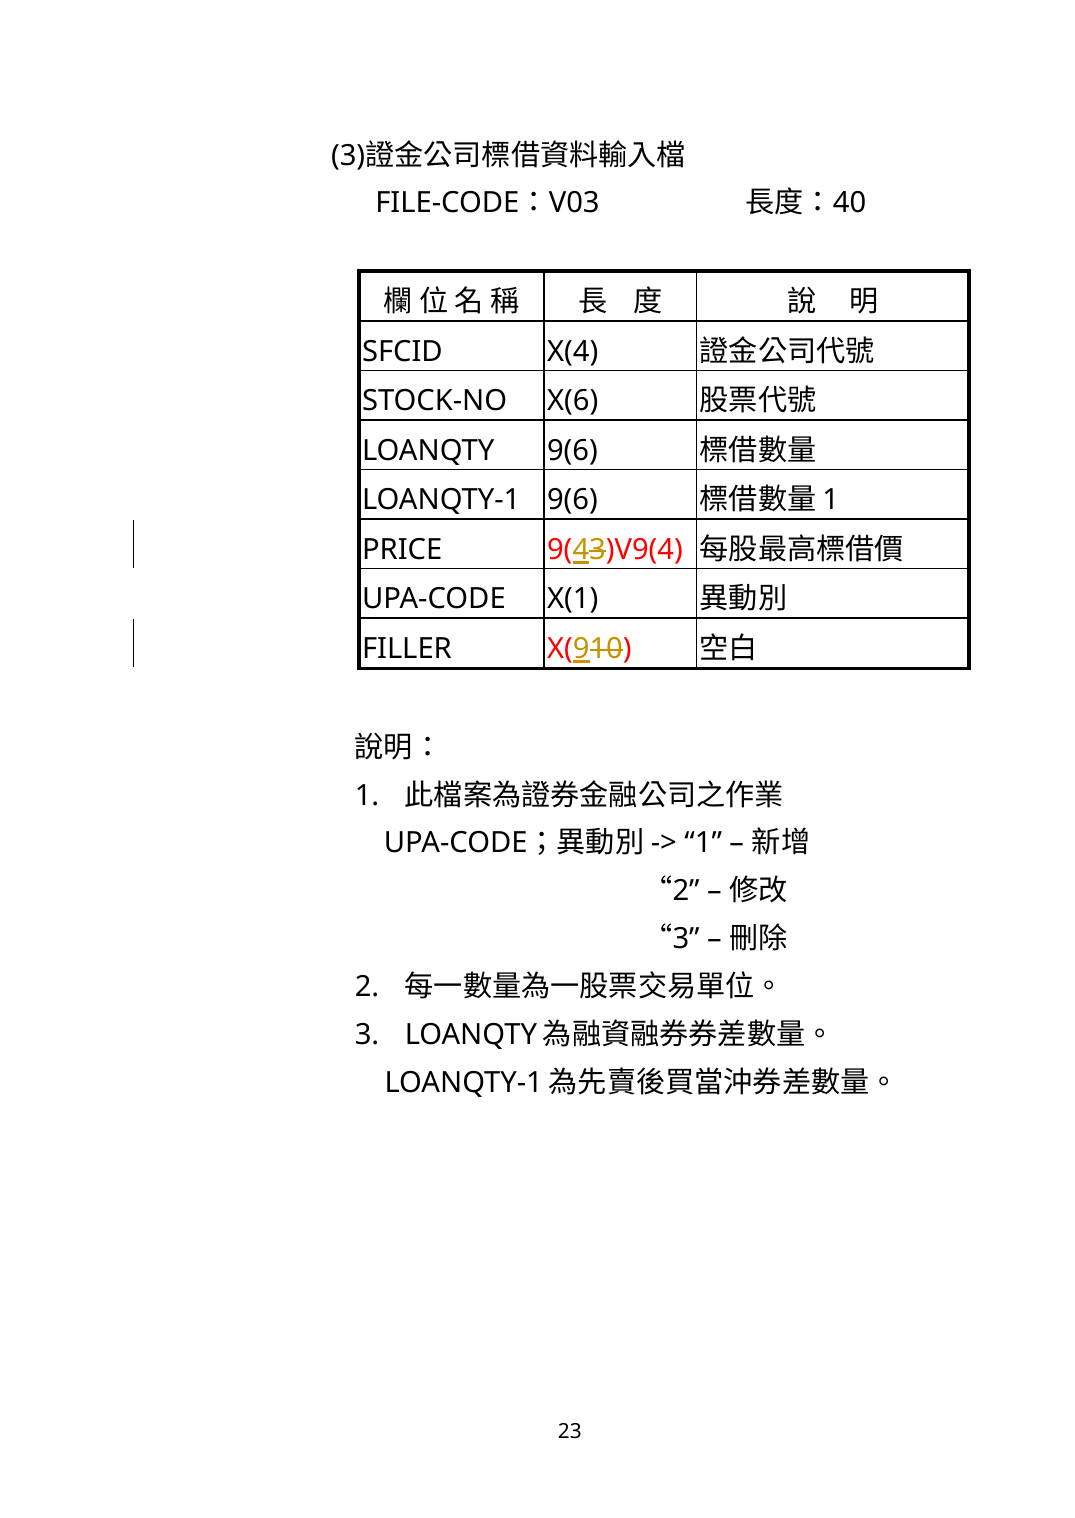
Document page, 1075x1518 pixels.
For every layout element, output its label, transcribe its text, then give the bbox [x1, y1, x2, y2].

table_header 欄 位 名 稱 [361, 273, 543, 320]
table_cell 標借數量1 [697, 470, 967, 518]
text LOANQTY-1為先賣後買當沖券差數量。 [354, 1053, 992, 1101]
table_cell STOCK-NO [361, 371, 543, 419]
table_cell 9()V9(4) [545, 520, 696, 568]
table_cell X() [545, 619, 696, 667]
text UPA-CODE；異動別 -> “1” – 新增 [354, 813, 992, 861]
table_cell 空白 [697, 619, 967, 667]
table_cell 證金公司代號 [697, 322, 967, 370]
table_cell UPA-CODE [361, 569, 543, 617]
table_cell SFCID [361, 322, 543, 370]
table_cell PRICE [361, 520, 543, 568]
text (3)證金公司標借資料輸入檔 [331, 126, 992, 173]
text 說明： [354, 718, 992, 766]
list 每一數量為一股票交易單位。 [354, 957, 992, 1005]
table_cell X(6) [545, 371, 696, 419]
table_cell 每股最高標借價 [697, 520, 967, 568]
table_cell 異動別 [697, 569, 967, 617]
table_cell X(4) [545, 322, 696, 370]
text “3” – 刪除 [354, 909, 992, 957]
list 此檔案為證券金融公司之作業 [354, 766, 992, 813]
table_cell LOANQTY [361, 421, 543, 469]
table_cell 9(6) [545, 421, 696, 469]
table_cell 標借數量 [697, 421, 967, 469]
table_cell LOANQTY-1 [361, 470, 543, 518]
table_header 長 度 [545, 273, 696, 320]
table_cell 股票代號 [697, 371, 967, 419]
text “2” – 修改 [354, 861, 992, 909]
text FILE-CODE：V03 長度：40 [375, 173, 992, 221]
table_header 說 明 [697, 273, 967, 320]
table_cell X(1) [545, 569, 696, 617]
table_cell FILLER [361, 619, 543, 667]
table_cell 9(6) [545, 470, 696, 518]
list LOANQTY為融資融券券差數量。 [354, 1005, 992, 1053]
